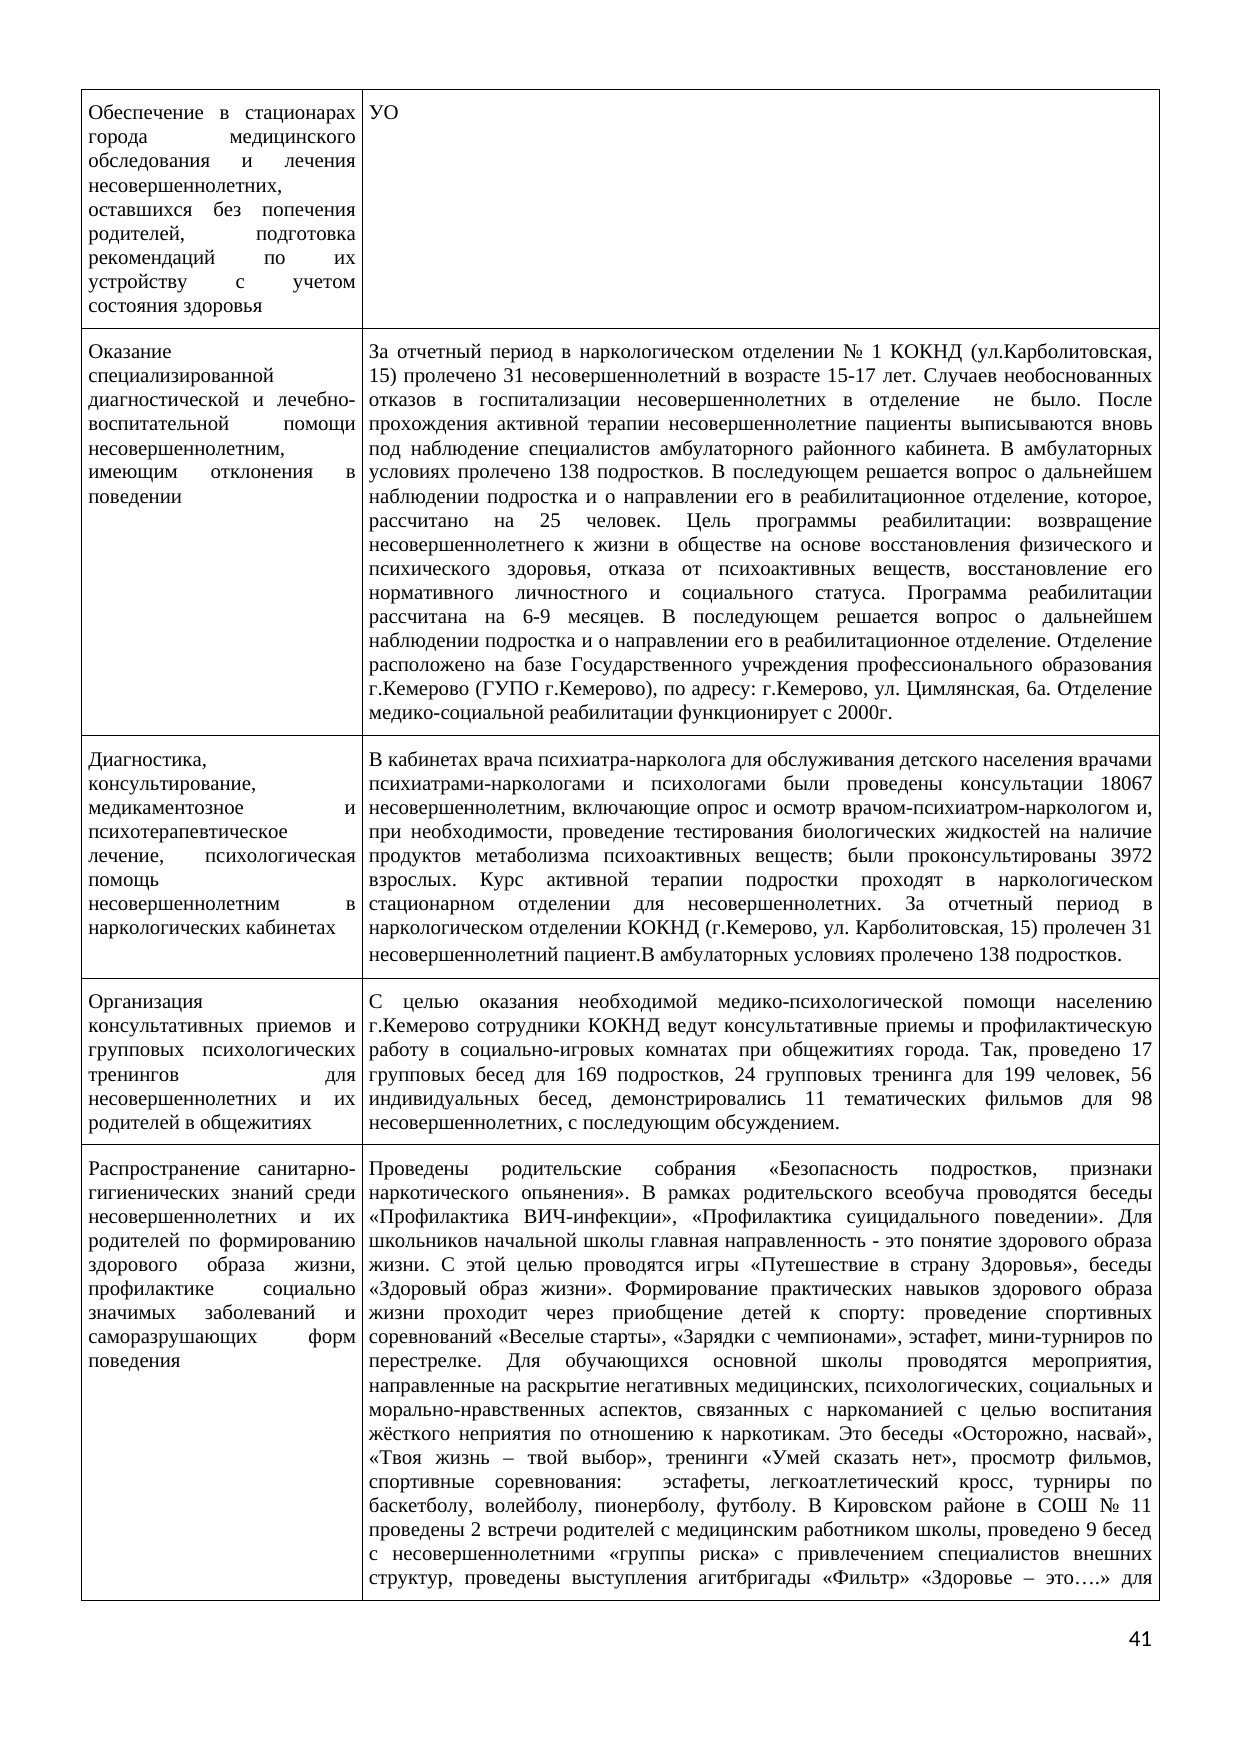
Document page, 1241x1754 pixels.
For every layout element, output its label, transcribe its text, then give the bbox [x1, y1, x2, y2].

table_cell Обеспечение в стационарах города медицинского обследования и лечения несовершеннолетних, оставшихся без попечения родителей, подготовка рекомендаций по их устройству с учетом состояния здоровья [82, 90, 362, 327]
table_cell С целью оказания необходимой медико-психологической помощи населению г.Кемерово сотрудники КОКНД ведут консультативные приемы и профилактическую работу в социально-игровых комнатах при общежитиях города. Так, проведено 17 групповых бесед для 169 подростков, 24 групповых тренинга для 199 человек, 56 индивидуальных бесед, демонстрировались 11 тематических фильмов для 98 несовершеннолетних, с последующим обсуждением. [363, 979, 1159, 1144]
table_cell Организация консультативных приемов и групповых психологических тренингов для несовершеннолетних и их родителей в общежитиях [82, 979, 362, 1144]
table_cell Оказание специализированной диагностической и лечебно-воспитательной помощи несовершеннолетним, имеющим отклонения в поведении [82, 329, 362, 735]
table_cell Диагностика, консультирование, медикаментозное и психотерапевтическое лечение, психологическая помощь несовершеннолетним в наркологических кабинетах [82, 736, 362, 978]
table_cell УО [363, 90, 1159, 327]
table_cell За отчетный период в наркологическом отделении № 1 КОКНД (ул.Карболитовская, 15) пролечено 31 несовершеннолетний в возрасте 15-17 лет. Случаев необоснованных отказов в госпитализации несовершеннолетних в отделение не было. После прохождения активной терапии несовершеннолетние пациенты выписываются вновь под наблюдение специалистов амбулаторного районного кабинета. В амбулаторных условиях пролечено 138 подростков. В последующем решается вопрос о дальнейшем наблюдении подростка и о направлении его в реабилитационное отделение, которое, рассчитано на 25 человек. Цель программы реабилитации: возвращение несовершеннолетнего к жизни в обществе на основе восстановления физического и психического здоровья, отказа от психоактивных веществ, восстановление его нормативного личностного и социального статуса. Программа реабилитации рассчитана на 6-9 месяцев. В последующем решается вопрос о дальнейшем наблюдении подростка и о направлении его в реабилитационное отделение. Отделение расположено на базе Государственного учреждения профессионального образования г.Кемерово (ГУПО г.Кемерово), по адресу: г.Кемерово, ул. Цимлянская, 6а. Отделение медико-социальной реабилитации функционирует с 2000г. [363, 329, 1159, 735]
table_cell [82, 1145, 362, 1600]
table_cell В кабинетах врача психиатра-нарколога для обслуживания детского населения врачами психиатрами-наркологами и психологами были проведены консультации 18067 несовершеннолетним, включающие опрос и осмотр врачом-психиатром-наркологом и, при необходимости, проведение тестирования биологических жидкостей на наличие продуктов метаболизма психоактивных веществ; были проконсультированы 3972 взрослых. Курс активной терапии подростки проходят в наркологическом стационарном отделении для несовершеннолетних. За отчетный период в наркологическом отделении КОКНД (г.Кемерово, ул. Карболитовская, 15) пролечен 31 несовершеннолетний пациент.В амбулаторных условиях пролечено 138 подростков. [363, 736, 1159, 978]
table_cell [363, 1145, 1159, 1600]
